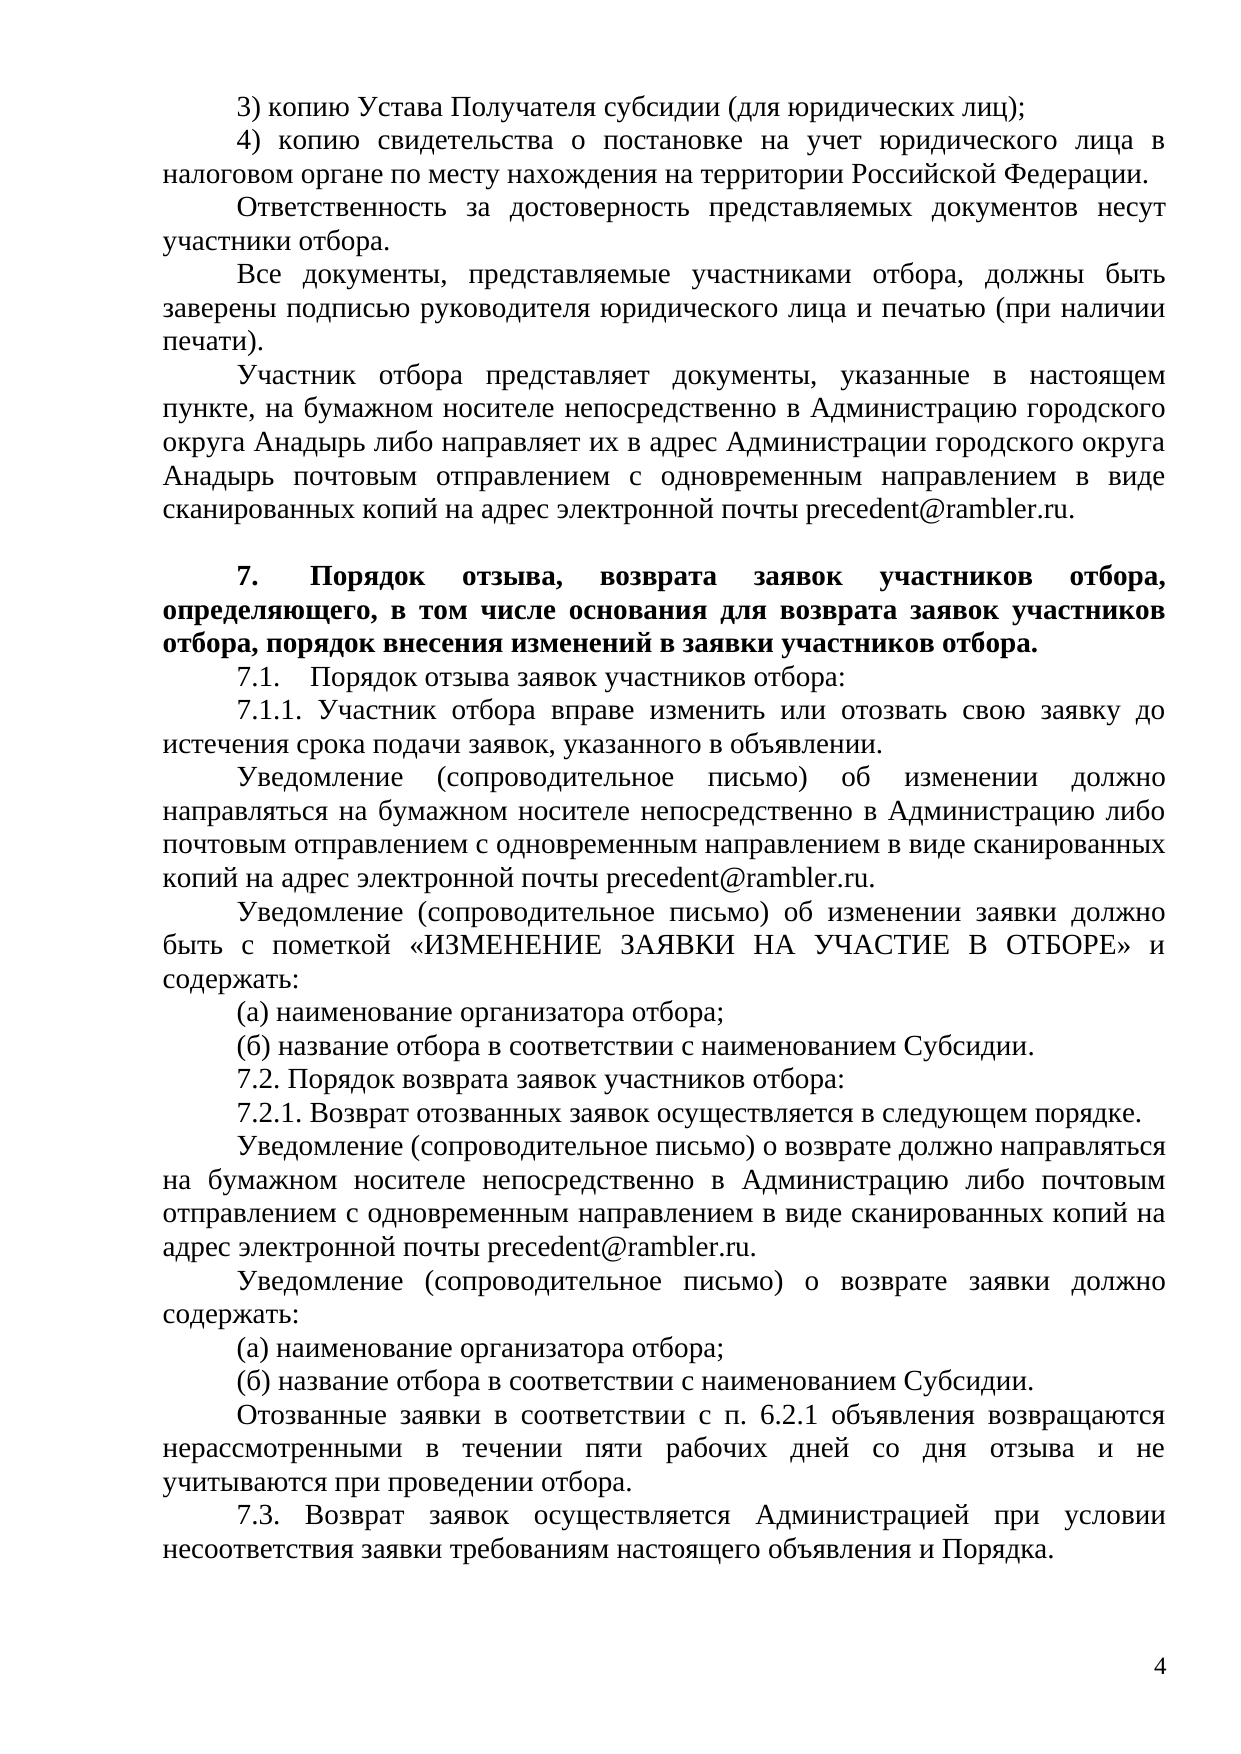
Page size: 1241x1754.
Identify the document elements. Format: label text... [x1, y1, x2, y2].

text Ответственность за достоверность представляемых документов несут участники отбора. [162, 189, 1166, 256]
text Уведомление (сопроводительное письмо) об изменении заявки должно быть с пометкой «ИЗМЕНЕНИЕ ЗАЯВКИ НА УЧАСТИЕ В ОТБОРЕ» и содержать: [162, 894, 1166, 994]
text (а) наименование организатора отбора; [162, 994, 1166, 1028]
text Уведомление (сопроводительное письмо) о возврате заявки должно содержать: [162, 1263, 1166, 1330]
text 3) копию Устава Получателя субсидии (для юридических лиц); [162, 89, 1166, 122]
text 4) копию свидетельства о постановке на учет юридического лица в налоговом органе по месту нахождения на территории Российской Федерации. [162, 122, 1166, 189]
text (а) наименование организатора отбора; [162, 1330, 1166, 1363]
text (б) название отбора в соответствии с наименованием Субсидии. [162, 1363, 1166, 1397]
text Уведомление (сопроводительное письмо) об изменении должно направляться на бумажном носителе непосредственно в Администрацию либо почтовым отправлением с одновременным направлением в виде сканированных копий на адрес электронной почты precedent@rambler.ru. [162, 759, 1166, 894]
text Участник отбора представляет документы, указанные в настоящем пункте, на бумажном носителе непосредственно в Администрацию городского округа Анадырь либо направляет их в адрес Администрации городского округа Анадырь почтовым отправлением с одновременным направлением в виде сканированных копий на адрес электронной почты precedent@rambler.ru. [162, 357, 1166, 525]
text 7.1.1. Участник отбора вправе изменить или отозвать свою заявку до истечения срока подачи заявок, указанного в объявлении. [162, 692, 1166, 759]
list Порядок отзыва, возврата заявок участников отбора, определяющего, в том числе основания для возврата заявок участников отбора, порядок внесения изменений в заявки участников отбора. [162, 558, 1166, 659]
list Порядок отзыва заявок участников отбора: [162, 659, 1166, 692]
text 7.2.1. Возврат отозванных заявок осуществляется в следующем порядке. [162, 1095, 1166, 1128]
text Все документы, представляемые участниками отбора, должны быть заверены подписью руководителя юридического лица и печатью (при наличии печати). [162, 256, 1166, 357]
text 7.2. Порядок возврата заявок участников отбора: [162, 1061, 1166, 1095]
text Уведомление (сопроводительное письмо) о возврате должно направляться на бумажном носителе непосредственно в Администрацию либо почтовым отправлением с одновременным направлением в виде сканированных копий на адрес электронной почты precedent@rambler.ru. [162, 1128, 1166, 1263]
text 7.3. Возврат заявок осуществляется Администрацией при условии несоответствия заявки требованиям настоящего объявления и Порядка. [162, 1497, 1166, 1564]
text Отозванные заявки в соответствии с п. 6.2.1 объявления возвращаются нерассмотренными в течении пяти рабочих дней со дня отзыва и не учитываются при проведении отбора. [162, 1397, 1166, 1497]
text (б) название отбора в соответствии с наименованием Субсидии. [162, 1028, 1166, 1061]
